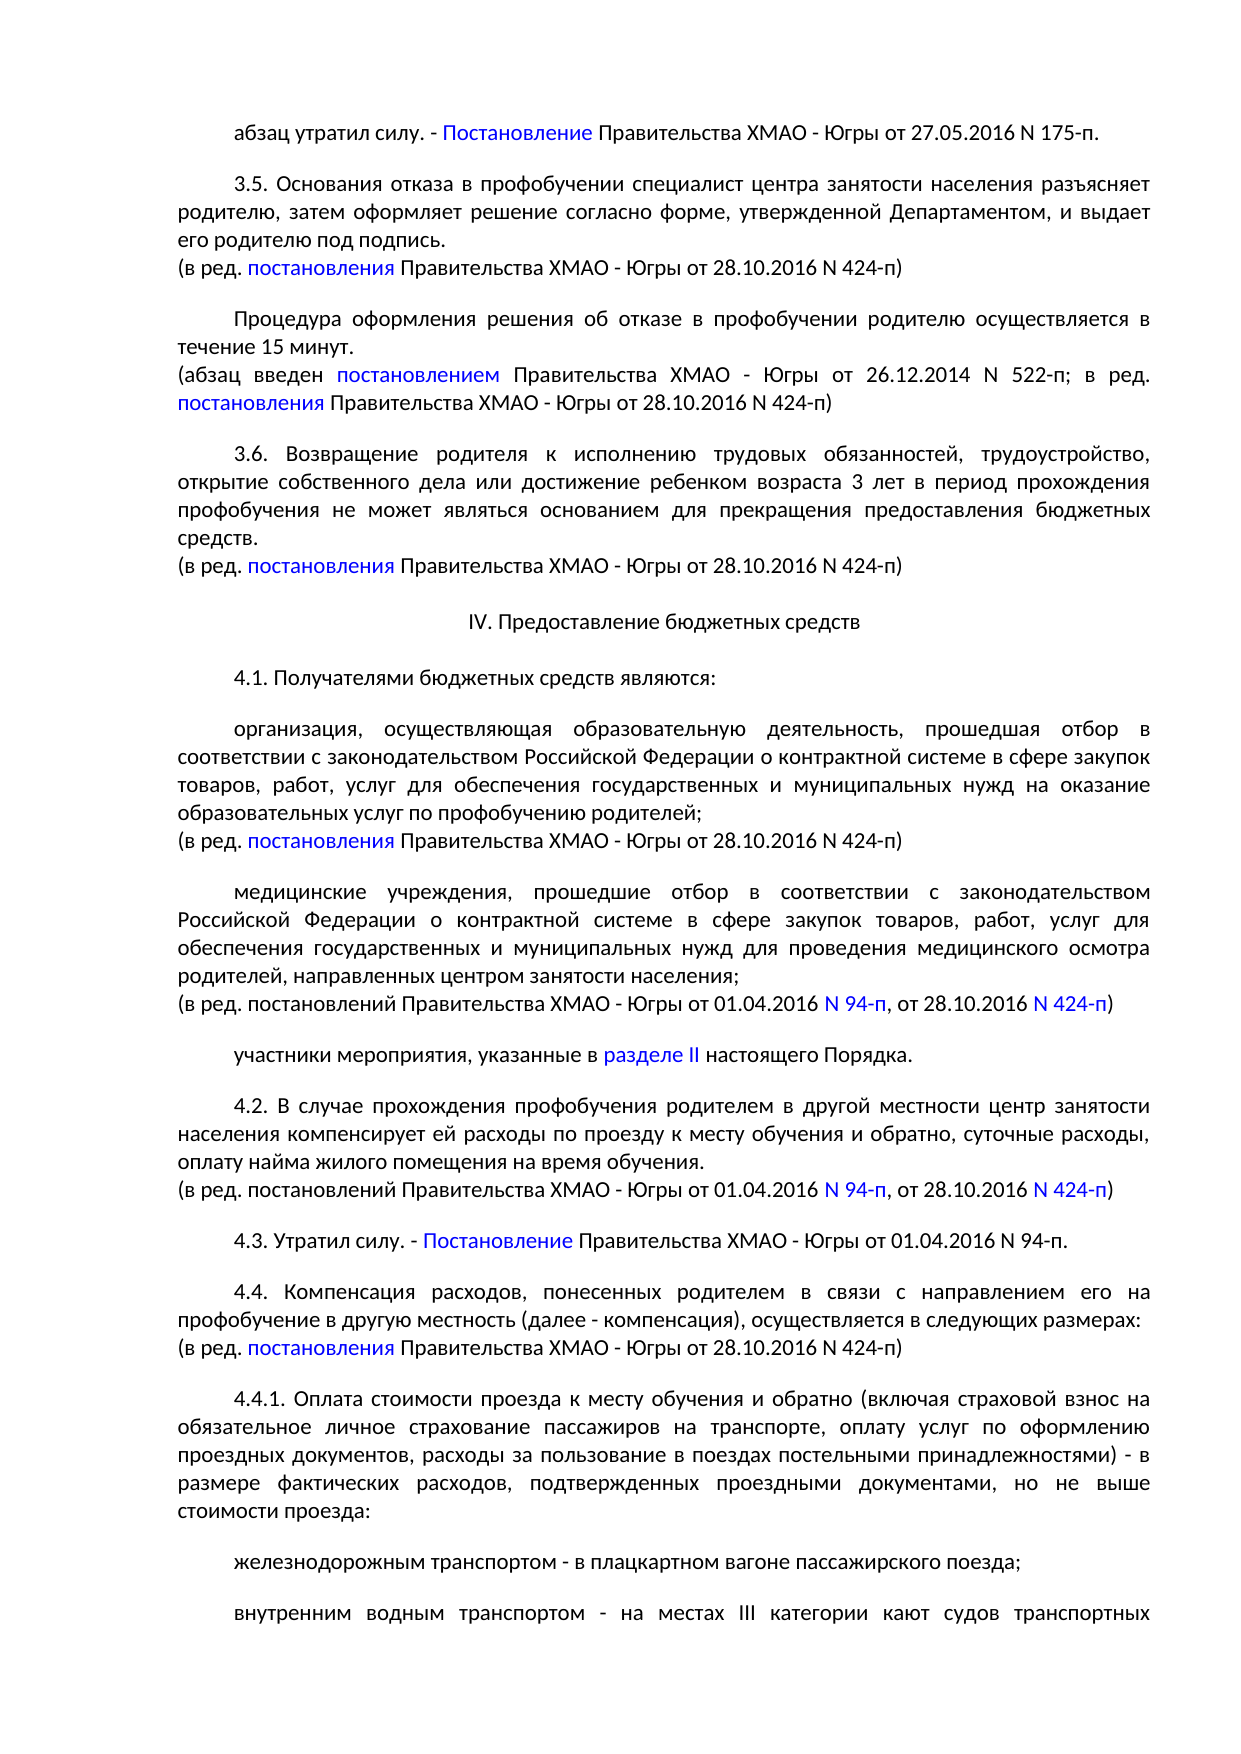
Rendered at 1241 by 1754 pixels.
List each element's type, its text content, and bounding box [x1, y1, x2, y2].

text 4.4. Компенсация расходов, понесенных родителем в связи с направлением его на профобучение в другую местность (далее - компенсация), осуществляется в следующих размерах: [177, 1277, 1152, 1333]
text 4.3. Утратил силу. - Постановление Правительства ХМАО - Югры от 01.04.2016 N 94-п. [177, 1226, 1152, 1254]
text (в ред. постановления Правительства ХМАО - Югры от 28.10.2016 N 424-п) [177, 253, 1152, 281]
text организация, осуществляющая образовательную деятельность, прошедшая отбор в соответствии с законодательством Российской Федерации о контрактной системе в сфере закупок товаров, работ, услуг для обеспечения государственных и муниципальных нужд на оказание образовательных услуг по профобучению родителей; [177, 714, 1152, 826]
text (в ред. постановлений Правительства ХМАО - Югры от 01.04.2016 N 94-п, от 28.10.2016 N 424-п) [177, 989, 1152, 1017]
text участники мероприятия, указанные в разделе II настоящего Порядка. [177, 1040, 1152, 1068]
text (в ред. постановления Правительства ХМАО - Югры от 28.10.2016 N 424-п) [177, 826, 1152, 854]
text 3.6. Возвращение родителя к исполнению трудовых обязанностей, трудоустройство, открытие собственного дела или достижение ребенком возраста 3 лет в период прохождения профобучения не может являться основанием для прекращения предоставления бюджетных средств. [177, 439, 1152, 551]
text железнодорожным транспортом - в плацкартном вагоне пассажирского поезда; [177, 1547, 1152, 1575]
text (в ред. постановления Правительства ХМАО - Югры от 28.10.2016 N 424-п) [177, 1333, 1152, 1361]
text 4.2. В случае прохождения профобучения родителем в другой местности центр занятости населения компенсирует ей расходы по проезду к месту обучения и обратно, суточные расходы, оплату найма жилого помещения на время обучения. [177, 1091, 1152, 1175]
text 4.1. Получателями бюджетных средств являются: [177, 663, 1152, 691]
text абзац утратил силу. - Постановление Правительства ХМАО - Югры от 27.05.2016 N 175-п. [177, 118, 1152, 146]
text (в ред. постановления Правительства ХМАО - Югры от 28.10.2016 N 424-п) [177, 551, 1152, 579]
text 4.4.1. Оплата стоимости проезда к месту обучения и обратно (включая страховой взнос на обязательное личное страхование пассажиров на транспорте, оплату услуг по оформлению проездных документов, расходы за пользование в поездах постельными принадлежностями) - в размере фактических расходов, подтвержденных проездными документами, но не выше стоимости проезда: [177, 1384, 1152, 1524]
text медицинские учреждения, прошедшие отбор в соответствии с законодательством Российской Федерации о контрактной системе в сфере закупок товаров, работ, услуг для обеспечения государственных и муниципальных нужд для проведения медицинского осмотра родителей, направленных центром занятости населения; [177, 877, 1152, 989]
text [177, 1598, 1152, 1626]
text Процедура оформления решения об отказе в профобучении родителю осуществляется в течение 15 минут. [177, 304, 1152, 360]
text (в ред. постановлений Правительства ХМАО - Югры от 01.04.2016 N 94-п, от 28.10.2016 N 424-п) [177, 1175, 1152, 1203]
text 3.5. Основания отказа в профобучении специалист центра занятости населения разъясняет родителю, затем оформляет решение согласно форме, утвержденной Департаментом, и выдает его родителю под подпись. [177, 169, 1152, 253]
text (абзац введен постановлением Правительства ХМАО - Югры от 26.12.2014 N 522-п; в ред. постановления Правительства ХМАО - Югры от 28.10.2016 N 424-п) [177, 360, 1152, 416]
text IV. Предоставление бюджетных средств [177, 607, 1152, 635]
